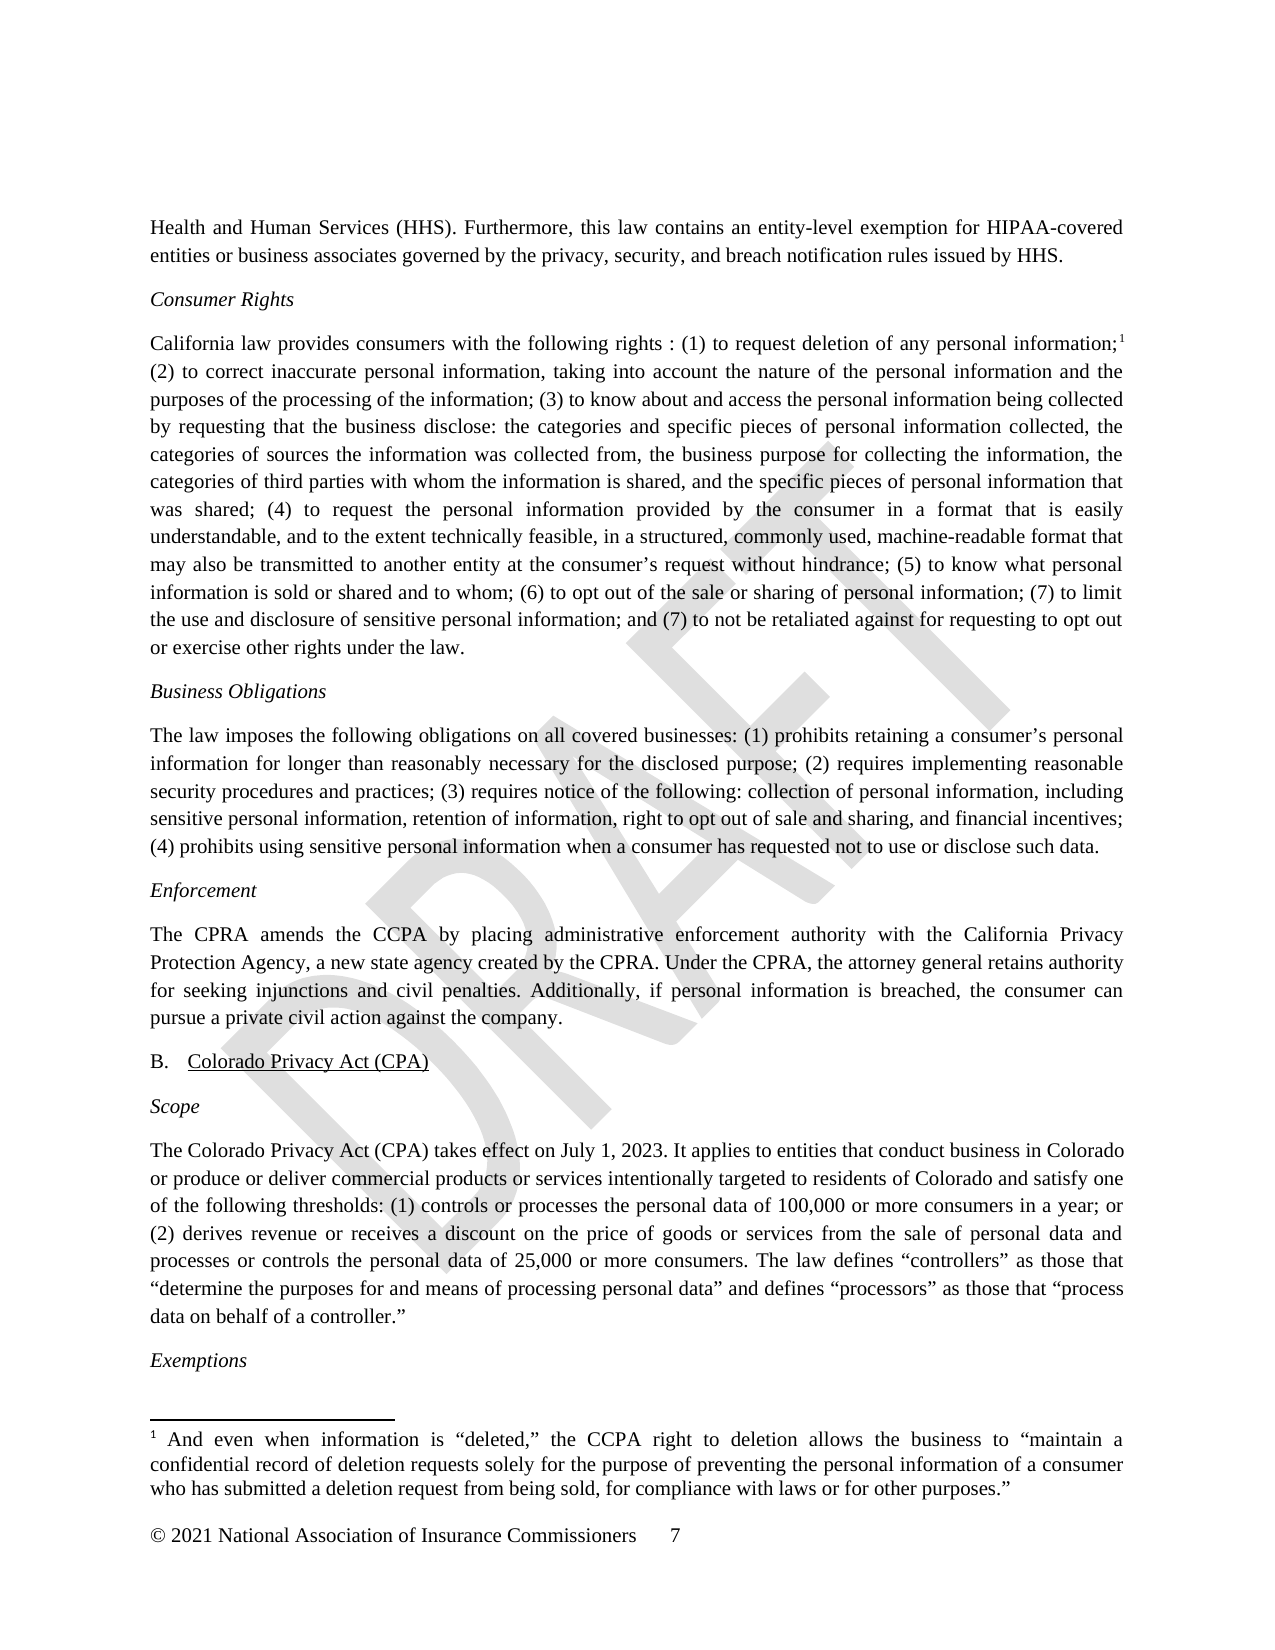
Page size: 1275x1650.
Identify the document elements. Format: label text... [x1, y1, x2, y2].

text Scope [150, 1094, 1125, 1118]
text The law imposes the following obligations on all covered businesses: (1) prohibits retaining a consumer’s personal information for longer than reasonably necessary for the disclosed purpose; (2) requires implementing reasonable security procedures and practices; (3) requires notice of the following: collection of personal information, including sensitive personal information, retention of information, right to opt out of sale and sharing, and financial incentives; (4) prohibits using sensitive personal information when a consumer has requested not to use or disclose such data. [150, 723, 1125, 858]
text The Colorado Privacy Act (CPA) takes effect on July 1, 2023. It applies to entities that conduct business in Colorado or produce or deliver commercial products or services intentionally targeted to residents of Colorado and satisfy one of the following thresholds: (1) controls or processes the personal data of 100,000 or more consumers in a year; or (2) derives revenue or receives a discount on the price of goods or services from the sale of personal data and processes or controls the personal data of 25,000 or more consumers. The law defines “controllers” as those that “determine the purposes for and means of processing personal data” and defines “processors” as those that “process data on behalf of a controller.” [150, 1138, 1125, 1328]
text Consumer Rights [150, 287, 1125, 311]
list Colorado Privacy Act (CPA) [150, 1049, 1125, 1073]
text Exemptions [150, 1348, 1125, 1372]
text California law provides consumers with the following rights : (1) to request deletion of any personal information; (2) to correct inaccurate personal information, taking into account the nature of the personal information and the purposes of the processing of the information; (3) to know about and access the personal information being collected by requesting that the business disclose: the categories and specific pieces of personal information collected, the categories of sources the information was collected from, the business purpose for collecting the information, the categories of third parties with whom the information is shared, and the specific pieces of personal information that was shared; (4) to request the personal information provided by the consumer in a format that is easily understandable, and to the extent technically feasible, in a structured, commonly used, machine-readable format that may also be transmitted to another entity at the consumer’s request without hindrance; (5) to know what personal information is sold or shared and to whom; (6) to opt out of the sale or sharing of personal information; (7) to limit the use and disclosure of sensitive personal information; and (7) to not be retaliated against for requesting to opt out or exercise other rights under the law. [150, 331, 1125, 659]
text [150, 215, 1125, 267]
text Enforcement [150, 878, 1125, 902]
text Business Obligations [150, 679, 1125, 703]
text The CPRA amends the CCPA by placing administrative enforcement authority with the California Privacy Protection Agency, a new state agency created by the CPRA. Under the CPRA, the attorney general retains authority for seeking injunctions and civil penalties. Additionally, if personal information is breached, the consumer can pursue a private civil action against the company. [150, 922, 1125, 1029]
